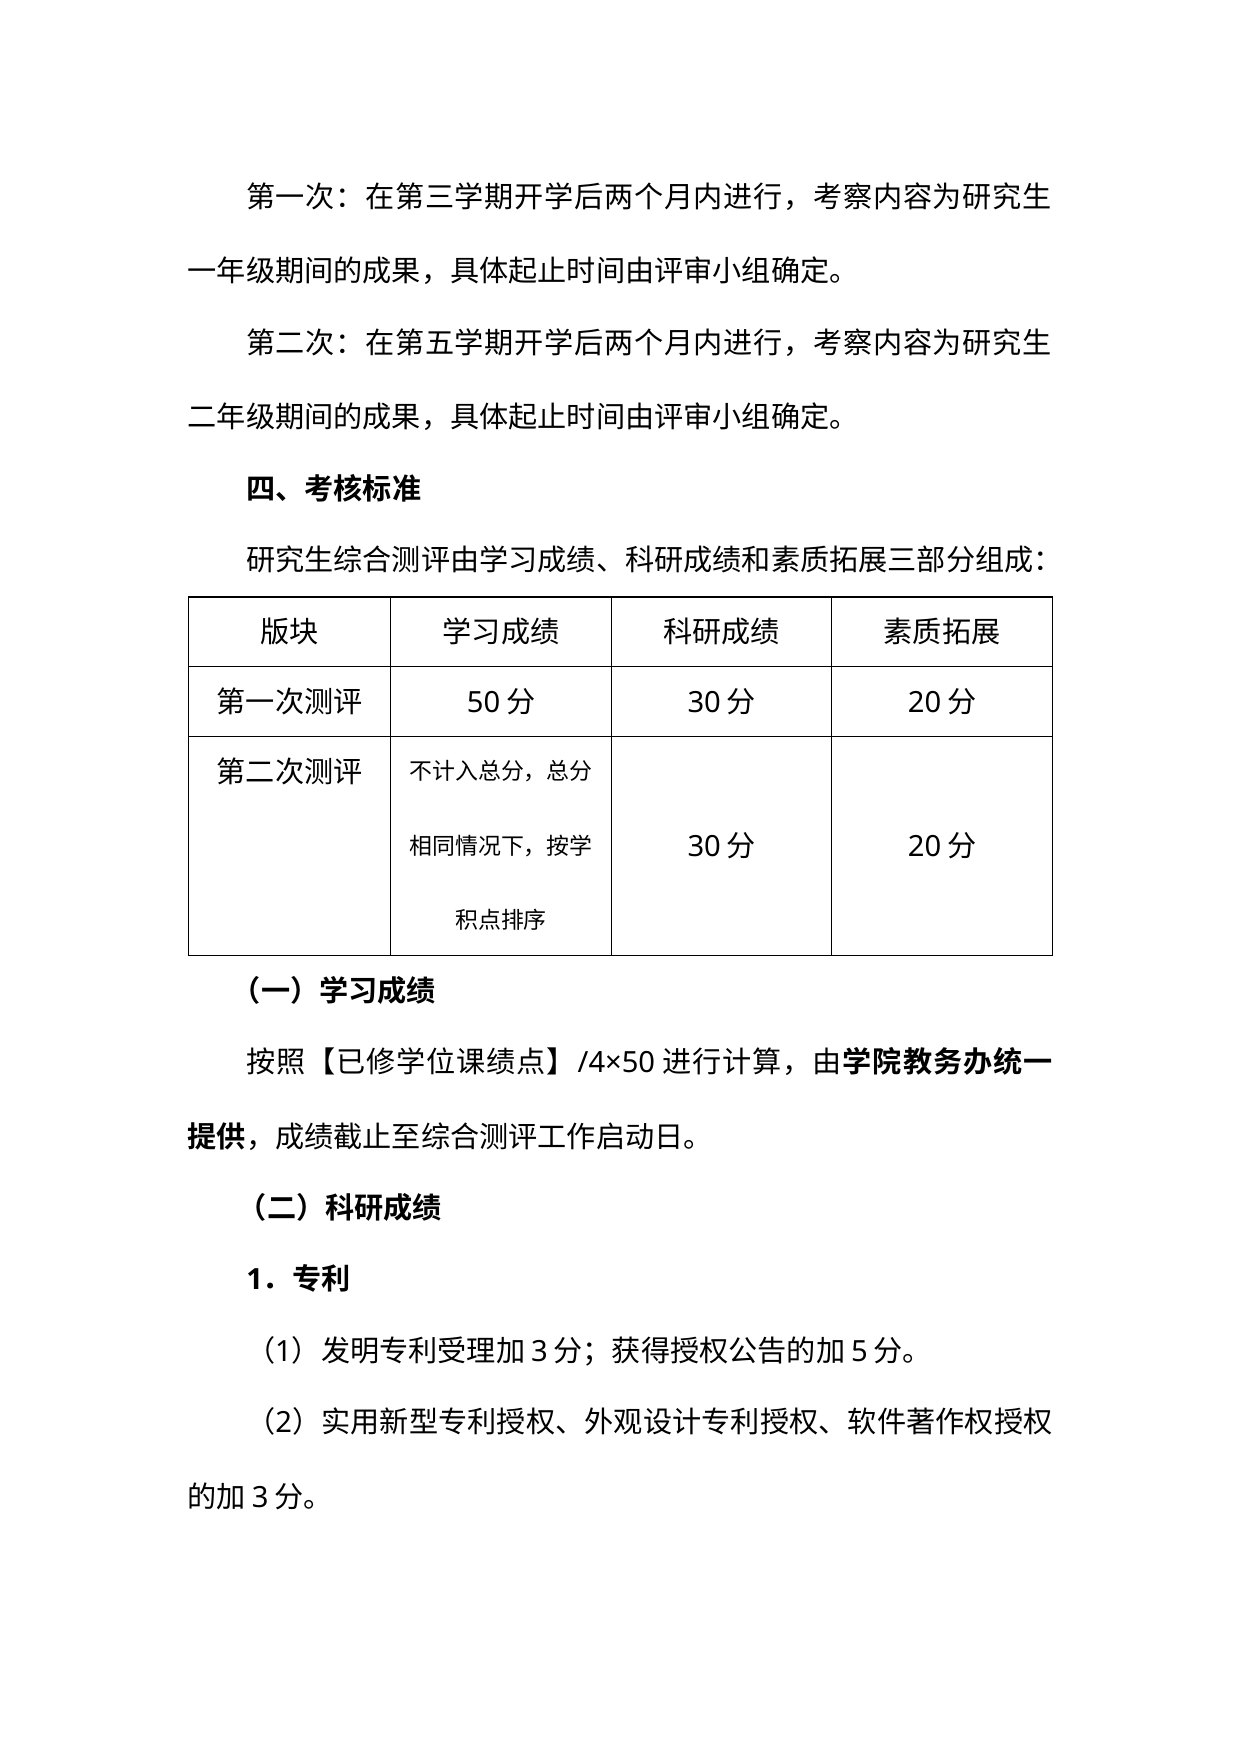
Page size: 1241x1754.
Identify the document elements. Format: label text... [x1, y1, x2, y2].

text 四、考核标准 [187, 454, 1053, 519]
table_header 版块 [189, 598, 390, 666]
text 按照【已修学位课绩点】/4×50进行计算，由学院教务办统一提供，成绩截止至综合测评工作启动日。 [187, 1027, 1053, 1167]
text （1）发明专利受理加3分；获得授权公告的加5分。 [187, 1316, 1053, 1381]
text 第一次：在第三学期开学后两个月内进行，考察内容为研究生一年级期间的成果，具体起止时间由评审小组确定。 [187, 162, 1053, 302]
text 1．专利 [187, 1244, 1053, 1309]
table_cell 20分 [832, 737, 1052, 955]
table_cell 20分 [832, 667, 1052, 736]
text （二）科研成绩 [238, 1173, 1053, 1238]
table_cell 30分 [612, 737, 831, 955]
table_cell 第二次测评 [189, 737, 390, 955]
text 研究生综合测评由学习成绩、科研成绩和素质拓展三部分组成： [187, 525, 1053, 590]
table_cell 第一次测评 [189, 667, 390, 736]
text 第二次：在第五学期开学后两个月内进行，考察内容为研究生二年级期间的成果，具体起止时间由评审小组确定。 [187, 308, 1053, 448]
table_header 科研成绩 [612, 598, 831, 666]
text （一）学习成绩 [187, 956, 1053, 1021]
table_cell 50分 [391, 667, 611, 736]
text （2）实用新型专利授权、外观设计专利授权、软件著作权授权的加3分。 [187, 1387, 1053, 1527]
table_header 学习成绩 [391, 598, 611, 666]
table_cell 30分 [612, 667, 831, 736]
table_cell 不计入总分，总分相同情况下，按学积点排序 [391, 737, 611, 955]
table_header 素质拓展 [832, 598, 1052, 666]
